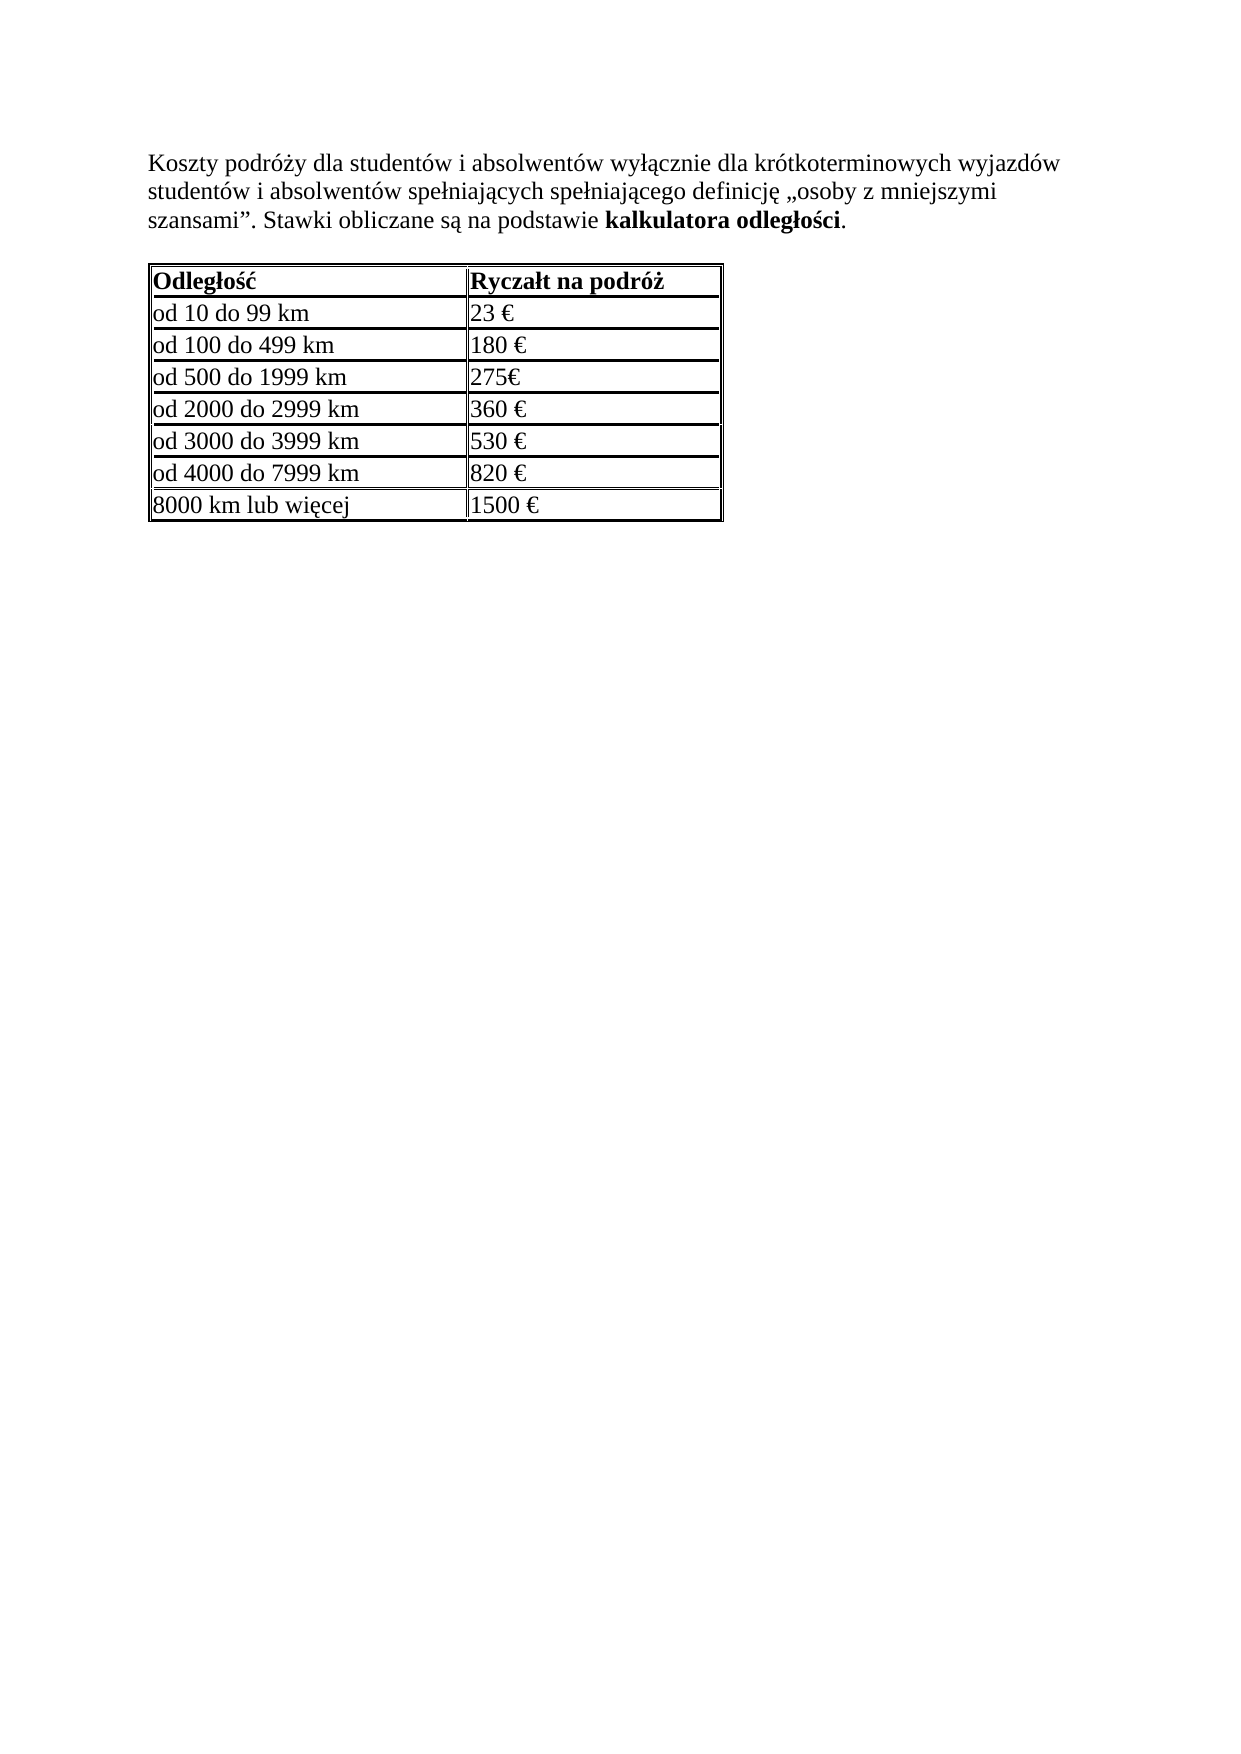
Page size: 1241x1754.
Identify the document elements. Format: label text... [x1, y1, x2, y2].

table_cell 360 € [469, 391, 720, 423]
table_cell 23 € [469, 295, 720, 327]
table_cell od 500 do 1999 km [152, 359, 466, 391]
text Koszty podróży dla studentów i absolwentów wyłącznie dla krótkoterminowych wyjazdów studentów i absolwentów spełniających spełniającego definicję „osoby z mniejszymi szansami”. Stawki obliczane są na podstawie kalkulatora odległości. [148, 148, 1093, 234]
table_cell 530 € [469, 423, 722, 455]
table_cell od 10 do 99 km [152, 295, 466, 327]
table_cell 1500 € [468, 487, 722, 519]
table_cell od 3000 do 3999 km [150, 423, 466, 455]
table_header Ryczałt na podróż [468, 267, 720, 295]
table_cell 180 € [469, 327, 720, 359]
table_cell 275€ [469, 359, 720, 391]
table_cell od 2000 do 2999 km [152, 391, 466, 423]
table_cell 820 € [469, 455, 720, 487]
table_cell 8000 km lub więcej [150, 487, 468, 519]
table_header Odległość [152, 267, 468, 295]
table_cell od 4000 do 7999 km [152, 455, 466, 487]
table_cell od 100 do 499 km [152, 327, 466, 359]
